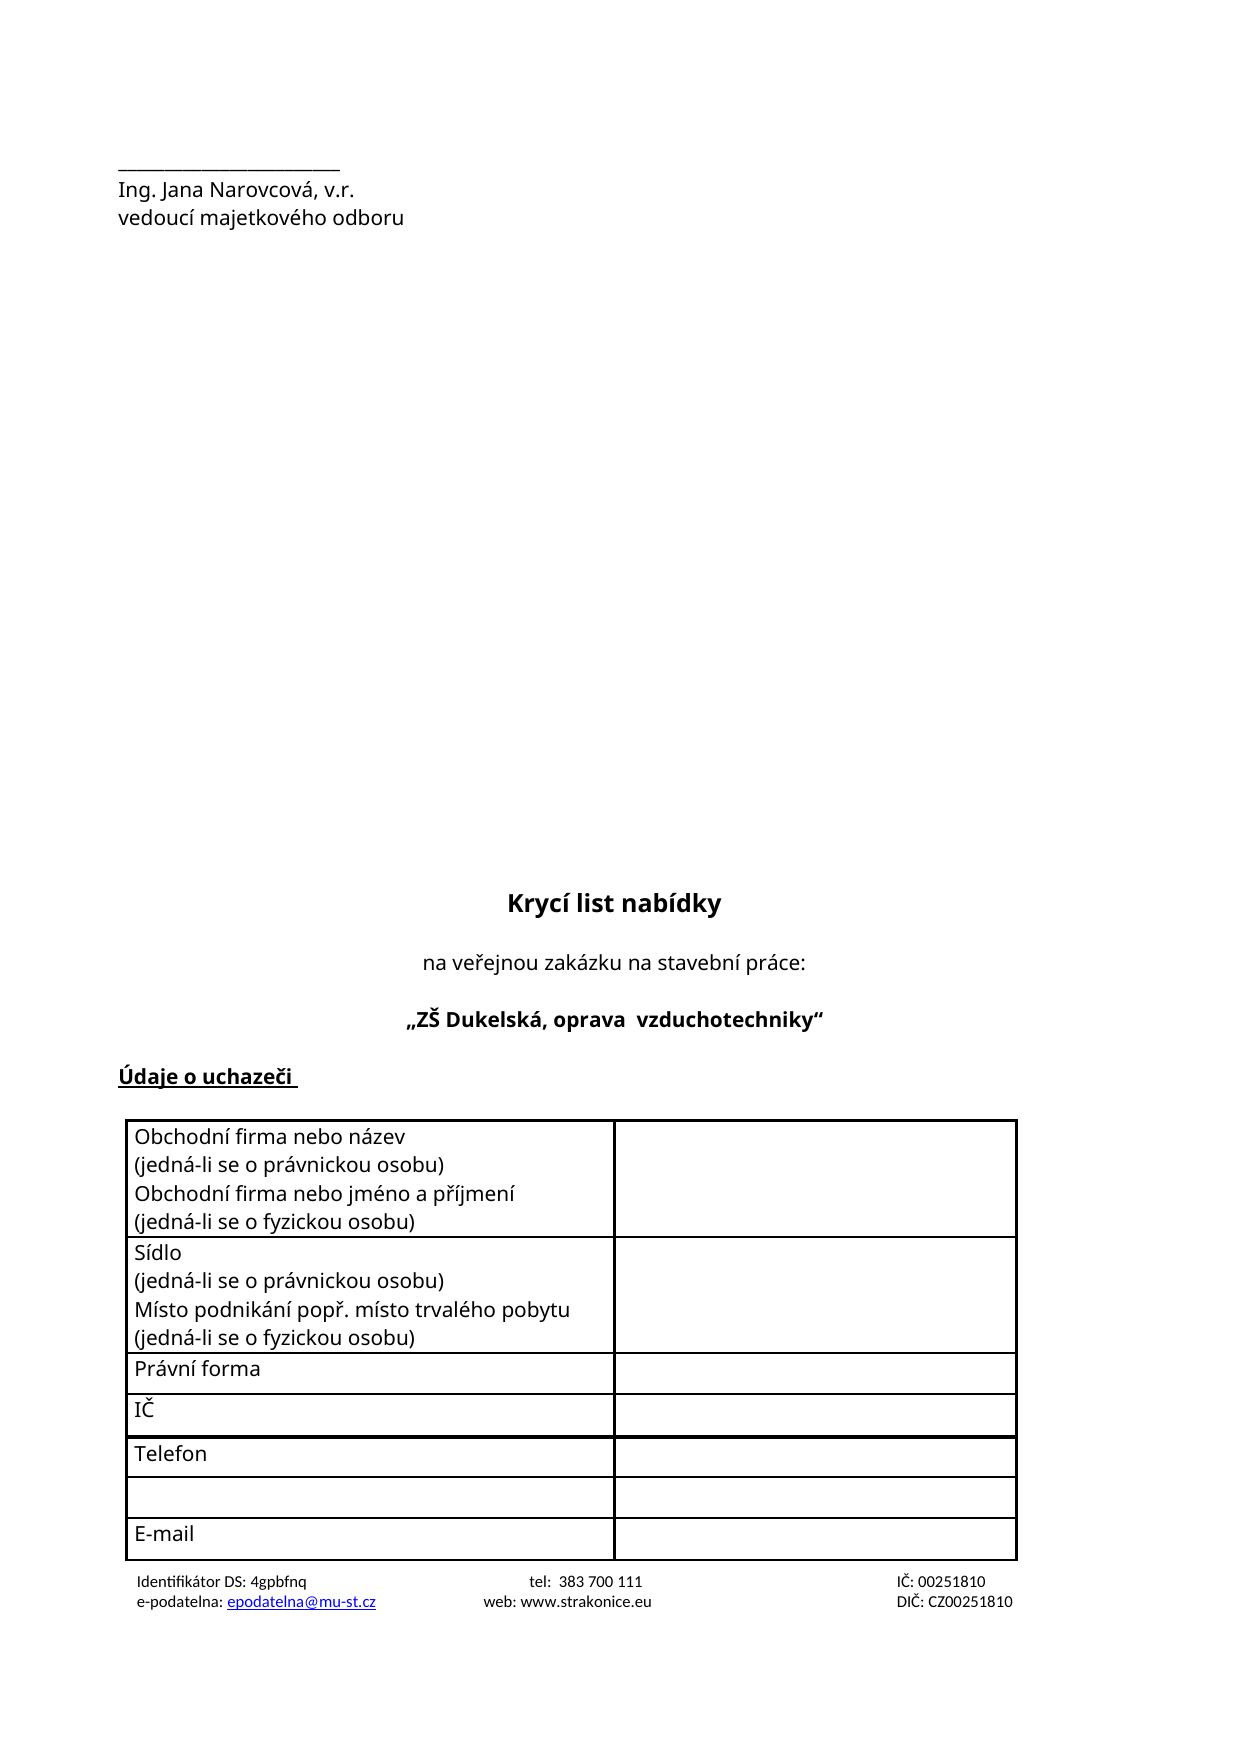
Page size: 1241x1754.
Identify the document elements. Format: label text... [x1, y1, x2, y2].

text „ZŠ Dukelská, oprava vzduchotechniky“ [118, 1005, 1110, 1034]
table_cell Sídlo (jedná-li se o právnickou osobu) Místo podnikání popř. místo trvalého pobytu (jedná-li se o fyzickou osobu) [128, 1238, 613, 1352]
table_cell Právní forma [128, 1354, 613, 1393]
text ________________________ [118, 147, 1110, 175]
table_cell IČ [128, 1395, 613, 1434]
table_cell [616, 1519, 1015, 1558]
table_cell [616, 1354, 1015, 1393]
text vedoucí majetkového odboru [118, 203, 1110, 232]
text na veřejnou zakázku na stavební práce: [118, 948, 1110, 977]
table_cell [128, 1478, 613, 1517]
table_header [616, 1122, 1015, 1236]
table_cell [616, 1395, 1015, 1434]
table_cell [616, 1439, 1015, 1476]
subtitle Krycí list nabídky [118, 886, 1110, 920]
table_header Obchodní firma nebo název (jedná-li se o právnickou osobu) Obchodní firma nebo jméno a příjmení (jedná-li se o fyzickou osobu) [128, 1122, 613, 1236]
subtitle Údaje o uchazeči [118, 1062, 1110, 1091]
table_cell E-mail [128, 1519, 613, 1558]
table_cell [616, 1478, 1015, 1517]
table_cell [616, 1238, 1015, 1352]
text Ing. Jana Narovcová, v.r. [118, 175, 1110, 203]
table_cell Telefon [128, 1439, 613, 1476]
